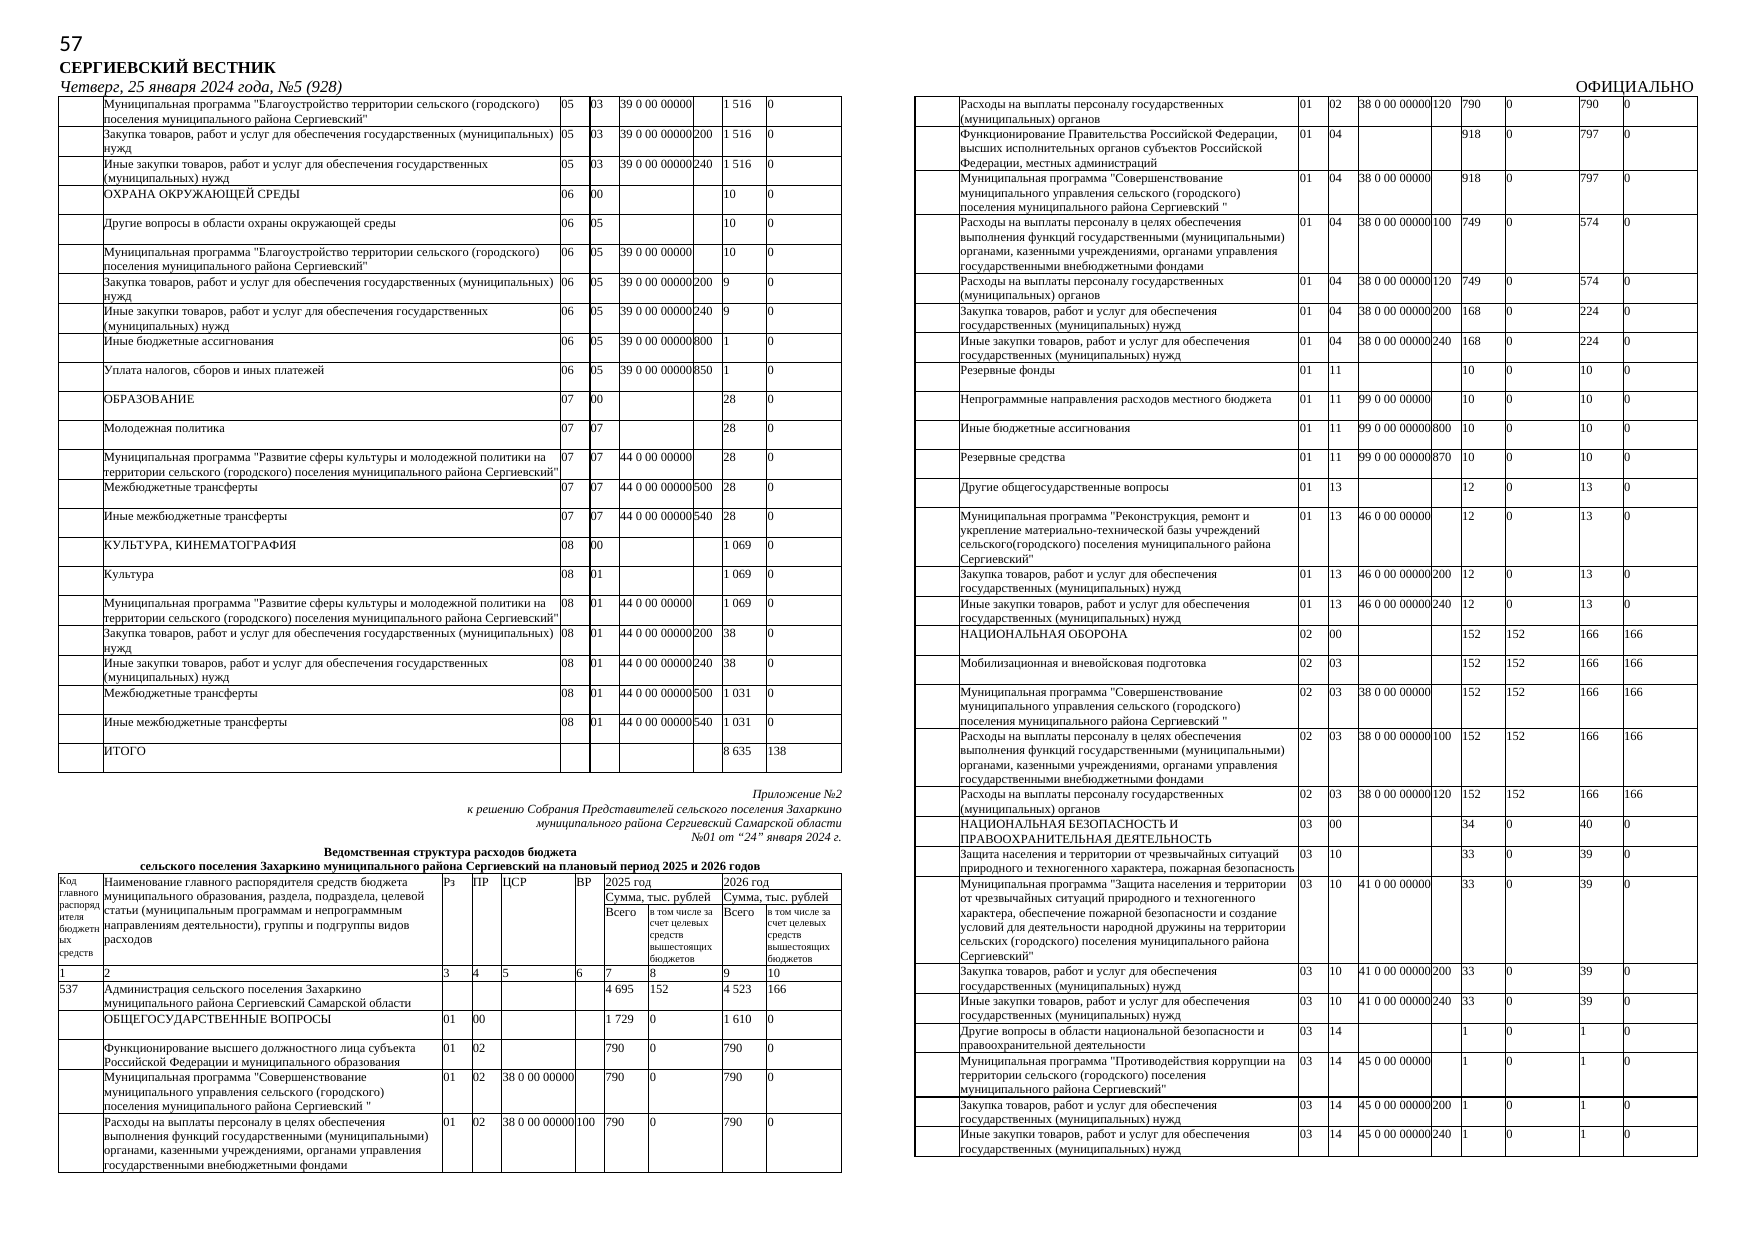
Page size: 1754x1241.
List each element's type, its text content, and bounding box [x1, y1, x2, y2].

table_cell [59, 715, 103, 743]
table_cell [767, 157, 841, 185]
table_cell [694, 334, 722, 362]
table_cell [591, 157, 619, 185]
text к решению Собрания Представителей сельского поселения Захаркино [59, 801, 842, 816]
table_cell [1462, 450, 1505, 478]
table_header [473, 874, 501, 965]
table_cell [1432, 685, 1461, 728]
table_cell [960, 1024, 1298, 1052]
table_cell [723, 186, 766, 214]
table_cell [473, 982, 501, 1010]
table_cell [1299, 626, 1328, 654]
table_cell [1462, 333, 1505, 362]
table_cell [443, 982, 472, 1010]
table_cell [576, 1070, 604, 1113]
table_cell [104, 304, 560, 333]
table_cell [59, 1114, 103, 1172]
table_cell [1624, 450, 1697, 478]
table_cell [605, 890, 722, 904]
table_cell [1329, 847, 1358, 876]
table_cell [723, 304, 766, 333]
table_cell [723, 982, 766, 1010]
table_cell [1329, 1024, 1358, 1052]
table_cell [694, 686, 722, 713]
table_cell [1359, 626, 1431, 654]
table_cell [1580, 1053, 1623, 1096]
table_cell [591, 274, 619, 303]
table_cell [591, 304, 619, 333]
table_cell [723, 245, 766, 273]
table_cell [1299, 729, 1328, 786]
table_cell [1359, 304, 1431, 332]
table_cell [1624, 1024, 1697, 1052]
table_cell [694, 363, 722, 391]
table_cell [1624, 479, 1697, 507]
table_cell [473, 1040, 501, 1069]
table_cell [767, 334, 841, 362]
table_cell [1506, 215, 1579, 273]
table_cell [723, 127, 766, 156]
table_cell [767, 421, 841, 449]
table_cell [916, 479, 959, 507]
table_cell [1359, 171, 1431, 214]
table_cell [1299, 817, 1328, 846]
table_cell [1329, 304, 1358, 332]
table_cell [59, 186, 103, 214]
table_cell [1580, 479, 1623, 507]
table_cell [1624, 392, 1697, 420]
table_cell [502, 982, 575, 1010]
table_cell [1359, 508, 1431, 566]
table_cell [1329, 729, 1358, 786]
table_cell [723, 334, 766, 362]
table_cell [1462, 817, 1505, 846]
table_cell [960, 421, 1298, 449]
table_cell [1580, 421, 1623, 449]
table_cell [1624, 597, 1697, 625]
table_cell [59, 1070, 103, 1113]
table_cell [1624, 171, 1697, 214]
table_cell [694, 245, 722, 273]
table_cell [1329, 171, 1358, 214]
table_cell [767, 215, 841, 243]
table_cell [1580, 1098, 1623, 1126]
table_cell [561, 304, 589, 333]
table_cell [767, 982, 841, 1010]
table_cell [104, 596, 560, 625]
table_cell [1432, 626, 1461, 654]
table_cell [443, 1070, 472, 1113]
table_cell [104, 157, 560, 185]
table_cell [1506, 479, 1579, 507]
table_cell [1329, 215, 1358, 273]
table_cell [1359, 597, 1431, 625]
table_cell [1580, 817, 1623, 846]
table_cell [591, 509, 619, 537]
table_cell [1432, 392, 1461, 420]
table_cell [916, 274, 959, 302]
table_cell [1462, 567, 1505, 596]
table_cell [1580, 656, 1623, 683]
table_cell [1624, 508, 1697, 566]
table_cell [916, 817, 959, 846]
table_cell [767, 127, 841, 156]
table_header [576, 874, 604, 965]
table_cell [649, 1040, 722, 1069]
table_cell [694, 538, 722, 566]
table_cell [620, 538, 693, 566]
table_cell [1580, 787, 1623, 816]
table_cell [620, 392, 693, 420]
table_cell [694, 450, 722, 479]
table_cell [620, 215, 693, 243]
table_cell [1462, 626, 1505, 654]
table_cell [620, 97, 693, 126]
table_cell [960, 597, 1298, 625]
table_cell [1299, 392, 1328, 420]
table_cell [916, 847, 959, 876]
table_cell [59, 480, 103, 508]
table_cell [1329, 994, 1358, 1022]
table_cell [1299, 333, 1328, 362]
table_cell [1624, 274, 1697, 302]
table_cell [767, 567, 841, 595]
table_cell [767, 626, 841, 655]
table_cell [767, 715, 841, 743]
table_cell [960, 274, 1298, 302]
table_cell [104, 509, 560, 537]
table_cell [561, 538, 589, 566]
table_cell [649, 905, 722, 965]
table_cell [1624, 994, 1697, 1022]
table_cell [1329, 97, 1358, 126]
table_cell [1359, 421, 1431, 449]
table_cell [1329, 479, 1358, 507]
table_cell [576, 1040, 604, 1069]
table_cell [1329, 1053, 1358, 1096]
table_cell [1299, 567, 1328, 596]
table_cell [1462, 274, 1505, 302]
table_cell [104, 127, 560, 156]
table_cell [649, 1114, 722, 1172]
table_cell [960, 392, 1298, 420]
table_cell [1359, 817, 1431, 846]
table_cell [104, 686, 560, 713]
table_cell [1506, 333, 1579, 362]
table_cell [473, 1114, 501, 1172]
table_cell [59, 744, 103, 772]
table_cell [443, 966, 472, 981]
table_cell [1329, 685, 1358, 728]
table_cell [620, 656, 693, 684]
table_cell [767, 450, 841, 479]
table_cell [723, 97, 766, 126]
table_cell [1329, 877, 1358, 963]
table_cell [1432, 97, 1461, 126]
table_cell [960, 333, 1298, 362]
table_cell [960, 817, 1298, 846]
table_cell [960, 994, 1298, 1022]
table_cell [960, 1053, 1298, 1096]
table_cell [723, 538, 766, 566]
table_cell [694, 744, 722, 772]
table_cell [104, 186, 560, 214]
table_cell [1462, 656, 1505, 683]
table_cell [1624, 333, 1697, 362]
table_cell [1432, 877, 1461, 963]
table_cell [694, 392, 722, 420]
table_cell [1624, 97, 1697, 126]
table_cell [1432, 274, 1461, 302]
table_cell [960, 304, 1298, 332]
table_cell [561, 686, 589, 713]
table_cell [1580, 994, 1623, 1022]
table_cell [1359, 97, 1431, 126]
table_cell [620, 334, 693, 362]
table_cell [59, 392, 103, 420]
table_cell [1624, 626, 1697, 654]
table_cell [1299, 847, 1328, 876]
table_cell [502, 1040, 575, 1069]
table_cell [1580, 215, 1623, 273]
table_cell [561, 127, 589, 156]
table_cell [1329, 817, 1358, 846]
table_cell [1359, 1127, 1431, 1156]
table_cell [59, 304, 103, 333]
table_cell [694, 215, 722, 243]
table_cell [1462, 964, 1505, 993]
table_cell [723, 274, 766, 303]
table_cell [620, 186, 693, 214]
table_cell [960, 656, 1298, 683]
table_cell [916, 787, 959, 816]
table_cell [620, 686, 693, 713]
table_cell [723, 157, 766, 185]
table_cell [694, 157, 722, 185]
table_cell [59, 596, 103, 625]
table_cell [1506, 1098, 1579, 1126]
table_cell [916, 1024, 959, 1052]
text №01 от “24” января 2024 г. [59, 830, 842, 844]
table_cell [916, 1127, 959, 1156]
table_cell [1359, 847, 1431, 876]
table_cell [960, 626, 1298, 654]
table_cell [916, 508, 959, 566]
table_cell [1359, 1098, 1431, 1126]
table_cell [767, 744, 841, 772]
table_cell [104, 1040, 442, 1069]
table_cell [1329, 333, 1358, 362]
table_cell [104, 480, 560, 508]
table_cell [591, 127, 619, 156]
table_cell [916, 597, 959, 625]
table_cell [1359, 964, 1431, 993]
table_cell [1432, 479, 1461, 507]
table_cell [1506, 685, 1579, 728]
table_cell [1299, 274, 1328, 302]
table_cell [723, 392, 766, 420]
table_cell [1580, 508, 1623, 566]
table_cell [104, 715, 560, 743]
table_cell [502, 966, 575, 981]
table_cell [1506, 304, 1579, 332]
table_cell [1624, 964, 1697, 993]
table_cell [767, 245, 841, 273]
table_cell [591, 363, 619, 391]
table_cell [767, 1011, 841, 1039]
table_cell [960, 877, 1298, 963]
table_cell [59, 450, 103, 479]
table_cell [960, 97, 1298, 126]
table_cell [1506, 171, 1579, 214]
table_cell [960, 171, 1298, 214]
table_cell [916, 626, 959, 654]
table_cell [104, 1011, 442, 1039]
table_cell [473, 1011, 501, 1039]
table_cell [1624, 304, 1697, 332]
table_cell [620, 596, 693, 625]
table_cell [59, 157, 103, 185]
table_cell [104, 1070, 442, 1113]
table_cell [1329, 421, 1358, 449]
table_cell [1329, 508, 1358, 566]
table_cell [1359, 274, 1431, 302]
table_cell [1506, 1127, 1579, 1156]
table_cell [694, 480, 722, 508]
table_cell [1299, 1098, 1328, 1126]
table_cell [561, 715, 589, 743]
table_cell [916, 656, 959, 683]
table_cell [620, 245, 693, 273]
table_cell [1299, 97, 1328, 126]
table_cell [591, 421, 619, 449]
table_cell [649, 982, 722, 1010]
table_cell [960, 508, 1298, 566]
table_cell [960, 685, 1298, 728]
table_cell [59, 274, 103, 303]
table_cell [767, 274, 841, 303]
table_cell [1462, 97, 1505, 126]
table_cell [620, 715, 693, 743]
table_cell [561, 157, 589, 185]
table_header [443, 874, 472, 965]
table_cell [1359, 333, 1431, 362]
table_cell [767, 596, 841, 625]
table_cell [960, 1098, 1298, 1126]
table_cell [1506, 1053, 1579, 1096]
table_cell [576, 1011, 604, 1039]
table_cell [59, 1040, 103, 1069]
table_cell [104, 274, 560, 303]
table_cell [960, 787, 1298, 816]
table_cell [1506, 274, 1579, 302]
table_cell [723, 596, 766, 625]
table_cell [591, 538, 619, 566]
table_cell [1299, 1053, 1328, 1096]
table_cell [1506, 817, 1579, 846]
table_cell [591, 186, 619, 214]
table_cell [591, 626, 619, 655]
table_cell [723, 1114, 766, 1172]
text сельского поселения Захаркино муниципального района Сергиевский на плановый период 2025 и 2026 годов [59, 859, 842, 873]
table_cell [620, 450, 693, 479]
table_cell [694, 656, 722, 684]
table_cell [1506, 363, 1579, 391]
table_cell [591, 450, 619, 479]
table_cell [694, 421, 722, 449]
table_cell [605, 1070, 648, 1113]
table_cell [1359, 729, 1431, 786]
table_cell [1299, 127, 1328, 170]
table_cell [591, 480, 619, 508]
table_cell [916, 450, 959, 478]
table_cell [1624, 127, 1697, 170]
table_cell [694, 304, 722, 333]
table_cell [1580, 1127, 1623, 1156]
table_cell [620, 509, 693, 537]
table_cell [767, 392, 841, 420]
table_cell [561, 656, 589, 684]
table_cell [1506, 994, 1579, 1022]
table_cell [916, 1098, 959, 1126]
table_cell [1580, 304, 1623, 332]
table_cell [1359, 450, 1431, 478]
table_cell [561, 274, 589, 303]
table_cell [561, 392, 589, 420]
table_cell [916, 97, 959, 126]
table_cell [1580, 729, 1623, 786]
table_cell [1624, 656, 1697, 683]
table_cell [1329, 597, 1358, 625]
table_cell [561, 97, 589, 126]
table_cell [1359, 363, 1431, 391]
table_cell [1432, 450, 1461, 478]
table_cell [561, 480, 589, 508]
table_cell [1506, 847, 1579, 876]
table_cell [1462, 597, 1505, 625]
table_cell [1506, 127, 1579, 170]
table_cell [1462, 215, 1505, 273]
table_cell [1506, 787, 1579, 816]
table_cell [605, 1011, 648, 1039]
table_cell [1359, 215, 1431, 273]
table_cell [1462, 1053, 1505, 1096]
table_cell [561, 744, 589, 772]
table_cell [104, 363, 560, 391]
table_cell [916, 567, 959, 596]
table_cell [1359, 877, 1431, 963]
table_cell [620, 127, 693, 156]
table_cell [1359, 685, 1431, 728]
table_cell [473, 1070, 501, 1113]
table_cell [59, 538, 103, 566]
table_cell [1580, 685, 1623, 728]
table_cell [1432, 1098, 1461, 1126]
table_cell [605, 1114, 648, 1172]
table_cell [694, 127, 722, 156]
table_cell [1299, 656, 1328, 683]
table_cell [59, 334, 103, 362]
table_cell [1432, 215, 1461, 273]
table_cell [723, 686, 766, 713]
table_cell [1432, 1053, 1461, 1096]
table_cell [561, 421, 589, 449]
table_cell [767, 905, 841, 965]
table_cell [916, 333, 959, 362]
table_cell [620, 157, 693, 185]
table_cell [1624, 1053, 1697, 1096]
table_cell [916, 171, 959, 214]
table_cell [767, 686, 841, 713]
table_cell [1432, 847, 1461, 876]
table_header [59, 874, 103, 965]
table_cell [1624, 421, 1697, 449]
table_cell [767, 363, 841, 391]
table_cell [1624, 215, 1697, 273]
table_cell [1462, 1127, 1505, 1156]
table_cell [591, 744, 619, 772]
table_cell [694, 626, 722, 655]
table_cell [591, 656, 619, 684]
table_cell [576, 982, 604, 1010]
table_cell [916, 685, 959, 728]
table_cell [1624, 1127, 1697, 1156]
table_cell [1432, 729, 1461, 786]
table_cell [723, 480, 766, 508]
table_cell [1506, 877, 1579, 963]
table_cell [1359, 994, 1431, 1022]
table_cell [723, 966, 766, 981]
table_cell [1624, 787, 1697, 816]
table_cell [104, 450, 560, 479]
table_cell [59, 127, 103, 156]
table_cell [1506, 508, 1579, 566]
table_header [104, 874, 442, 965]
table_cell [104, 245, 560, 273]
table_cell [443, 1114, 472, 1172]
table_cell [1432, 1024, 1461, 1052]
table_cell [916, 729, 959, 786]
text Ведомственная структура расходов бюджета [59, 844, 842, 859]
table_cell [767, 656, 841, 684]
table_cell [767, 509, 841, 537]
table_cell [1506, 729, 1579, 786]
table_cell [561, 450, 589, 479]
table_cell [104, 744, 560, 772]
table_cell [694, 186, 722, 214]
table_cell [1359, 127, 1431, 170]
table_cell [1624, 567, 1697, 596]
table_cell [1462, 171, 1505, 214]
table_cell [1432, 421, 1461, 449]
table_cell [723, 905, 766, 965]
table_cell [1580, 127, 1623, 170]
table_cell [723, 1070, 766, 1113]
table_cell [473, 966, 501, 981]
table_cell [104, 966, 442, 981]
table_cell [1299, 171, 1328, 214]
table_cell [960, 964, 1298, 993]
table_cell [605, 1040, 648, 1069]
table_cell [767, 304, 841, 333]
text Приложение №2 [59, 787, 842, 801]
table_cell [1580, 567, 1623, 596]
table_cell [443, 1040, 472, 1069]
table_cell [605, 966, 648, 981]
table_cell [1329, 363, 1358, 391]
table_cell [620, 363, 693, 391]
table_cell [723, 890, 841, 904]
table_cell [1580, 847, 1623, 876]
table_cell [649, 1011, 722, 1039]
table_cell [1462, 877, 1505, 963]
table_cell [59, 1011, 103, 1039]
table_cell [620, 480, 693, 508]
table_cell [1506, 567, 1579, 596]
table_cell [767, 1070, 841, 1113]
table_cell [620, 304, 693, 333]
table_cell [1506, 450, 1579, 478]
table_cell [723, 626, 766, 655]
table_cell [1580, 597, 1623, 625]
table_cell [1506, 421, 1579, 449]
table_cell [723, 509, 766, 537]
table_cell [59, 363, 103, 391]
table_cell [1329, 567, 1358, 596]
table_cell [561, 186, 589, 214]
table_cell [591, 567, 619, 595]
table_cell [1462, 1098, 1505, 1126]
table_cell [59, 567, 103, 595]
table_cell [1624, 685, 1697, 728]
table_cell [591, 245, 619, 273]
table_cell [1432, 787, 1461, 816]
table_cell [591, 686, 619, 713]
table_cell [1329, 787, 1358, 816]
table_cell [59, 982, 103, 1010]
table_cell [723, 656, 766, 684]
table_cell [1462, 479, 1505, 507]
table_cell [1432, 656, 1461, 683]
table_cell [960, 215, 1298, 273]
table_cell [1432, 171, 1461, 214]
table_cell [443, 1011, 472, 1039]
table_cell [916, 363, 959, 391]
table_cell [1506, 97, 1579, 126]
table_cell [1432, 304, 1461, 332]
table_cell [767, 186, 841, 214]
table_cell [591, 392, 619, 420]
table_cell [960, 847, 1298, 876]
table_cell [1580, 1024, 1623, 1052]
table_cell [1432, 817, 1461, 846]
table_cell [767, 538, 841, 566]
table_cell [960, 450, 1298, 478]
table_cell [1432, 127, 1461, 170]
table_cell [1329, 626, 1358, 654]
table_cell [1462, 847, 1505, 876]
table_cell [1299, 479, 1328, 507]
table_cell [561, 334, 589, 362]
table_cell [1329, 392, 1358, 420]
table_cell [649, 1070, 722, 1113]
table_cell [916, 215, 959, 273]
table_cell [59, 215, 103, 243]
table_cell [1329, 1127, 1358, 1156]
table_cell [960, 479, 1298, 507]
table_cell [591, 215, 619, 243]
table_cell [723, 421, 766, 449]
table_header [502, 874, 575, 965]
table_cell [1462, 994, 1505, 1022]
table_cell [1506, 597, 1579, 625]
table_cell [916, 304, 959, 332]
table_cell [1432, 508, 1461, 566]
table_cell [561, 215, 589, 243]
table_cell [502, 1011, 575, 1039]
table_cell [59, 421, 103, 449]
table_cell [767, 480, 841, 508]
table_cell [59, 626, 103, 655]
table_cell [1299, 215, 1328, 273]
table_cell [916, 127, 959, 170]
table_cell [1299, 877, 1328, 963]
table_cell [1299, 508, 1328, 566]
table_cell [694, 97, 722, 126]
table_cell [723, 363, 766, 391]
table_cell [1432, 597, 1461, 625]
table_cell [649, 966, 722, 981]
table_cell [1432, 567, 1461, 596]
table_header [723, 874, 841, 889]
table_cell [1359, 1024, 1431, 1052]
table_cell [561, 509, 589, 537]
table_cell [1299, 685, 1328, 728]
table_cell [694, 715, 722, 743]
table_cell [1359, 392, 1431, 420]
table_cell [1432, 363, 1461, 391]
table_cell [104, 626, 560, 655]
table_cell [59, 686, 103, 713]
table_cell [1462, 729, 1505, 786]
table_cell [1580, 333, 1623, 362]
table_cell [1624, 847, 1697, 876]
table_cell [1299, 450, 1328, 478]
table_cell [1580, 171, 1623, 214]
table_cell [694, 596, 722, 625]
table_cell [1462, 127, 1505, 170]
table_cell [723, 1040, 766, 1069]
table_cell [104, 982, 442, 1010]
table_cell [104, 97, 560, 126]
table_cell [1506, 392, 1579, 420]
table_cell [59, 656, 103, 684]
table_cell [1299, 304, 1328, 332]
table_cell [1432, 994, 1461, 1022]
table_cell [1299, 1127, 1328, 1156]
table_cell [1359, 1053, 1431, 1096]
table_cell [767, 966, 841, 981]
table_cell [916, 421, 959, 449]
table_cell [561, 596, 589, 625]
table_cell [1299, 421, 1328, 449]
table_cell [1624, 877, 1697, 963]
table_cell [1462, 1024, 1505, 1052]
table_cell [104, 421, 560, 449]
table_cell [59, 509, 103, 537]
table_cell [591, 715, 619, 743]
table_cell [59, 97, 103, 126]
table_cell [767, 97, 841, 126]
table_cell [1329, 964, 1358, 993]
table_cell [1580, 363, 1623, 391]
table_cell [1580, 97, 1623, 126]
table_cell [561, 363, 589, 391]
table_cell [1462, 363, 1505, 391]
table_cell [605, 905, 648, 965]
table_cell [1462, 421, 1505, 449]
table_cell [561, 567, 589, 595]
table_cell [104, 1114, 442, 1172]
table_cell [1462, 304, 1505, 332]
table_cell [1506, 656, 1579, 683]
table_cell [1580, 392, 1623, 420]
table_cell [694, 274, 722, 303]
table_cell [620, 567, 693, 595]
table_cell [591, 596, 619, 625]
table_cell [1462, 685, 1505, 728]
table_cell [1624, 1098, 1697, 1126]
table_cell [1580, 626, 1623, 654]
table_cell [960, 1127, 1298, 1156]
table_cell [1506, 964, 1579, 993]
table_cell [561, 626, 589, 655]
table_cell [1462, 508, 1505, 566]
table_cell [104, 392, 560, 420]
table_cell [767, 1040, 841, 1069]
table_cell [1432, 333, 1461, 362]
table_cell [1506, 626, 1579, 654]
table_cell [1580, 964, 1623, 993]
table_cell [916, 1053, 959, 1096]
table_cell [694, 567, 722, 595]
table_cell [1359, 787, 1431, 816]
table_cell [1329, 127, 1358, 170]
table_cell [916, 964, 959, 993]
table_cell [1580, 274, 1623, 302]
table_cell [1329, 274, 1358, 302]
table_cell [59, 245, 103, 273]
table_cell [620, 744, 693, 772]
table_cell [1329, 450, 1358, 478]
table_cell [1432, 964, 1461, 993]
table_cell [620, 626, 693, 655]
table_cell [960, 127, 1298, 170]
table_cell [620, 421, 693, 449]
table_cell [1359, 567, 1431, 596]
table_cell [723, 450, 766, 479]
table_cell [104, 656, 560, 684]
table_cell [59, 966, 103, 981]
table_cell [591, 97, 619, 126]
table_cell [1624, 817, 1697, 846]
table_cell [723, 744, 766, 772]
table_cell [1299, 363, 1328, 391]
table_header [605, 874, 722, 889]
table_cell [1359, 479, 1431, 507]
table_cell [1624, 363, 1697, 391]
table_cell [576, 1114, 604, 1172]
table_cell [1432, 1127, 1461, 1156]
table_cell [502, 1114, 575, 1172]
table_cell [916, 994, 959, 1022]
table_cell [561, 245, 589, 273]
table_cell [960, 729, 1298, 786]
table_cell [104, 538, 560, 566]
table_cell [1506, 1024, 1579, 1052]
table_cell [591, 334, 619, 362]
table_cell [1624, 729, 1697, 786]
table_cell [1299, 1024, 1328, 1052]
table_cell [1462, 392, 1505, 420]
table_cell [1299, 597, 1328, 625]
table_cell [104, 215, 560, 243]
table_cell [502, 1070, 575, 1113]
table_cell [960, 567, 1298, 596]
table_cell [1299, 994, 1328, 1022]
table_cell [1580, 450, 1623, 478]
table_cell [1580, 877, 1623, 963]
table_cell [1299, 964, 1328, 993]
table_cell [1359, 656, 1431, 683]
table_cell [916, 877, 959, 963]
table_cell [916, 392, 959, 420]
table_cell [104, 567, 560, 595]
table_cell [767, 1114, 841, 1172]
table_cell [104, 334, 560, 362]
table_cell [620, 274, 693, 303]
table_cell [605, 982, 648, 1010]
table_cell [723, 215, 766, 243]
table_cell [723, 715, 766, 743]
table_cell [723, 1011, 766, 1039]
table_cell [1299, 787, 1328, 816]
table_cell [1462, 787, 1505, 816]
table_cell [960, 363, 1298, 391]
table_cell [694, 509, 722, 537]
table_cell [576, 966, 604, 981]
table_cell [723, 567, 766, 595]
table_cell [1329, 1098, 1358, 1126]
text муниципального района Сергиевский Самарской области [59, 816, 842, 830]
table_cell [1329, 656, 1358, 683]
